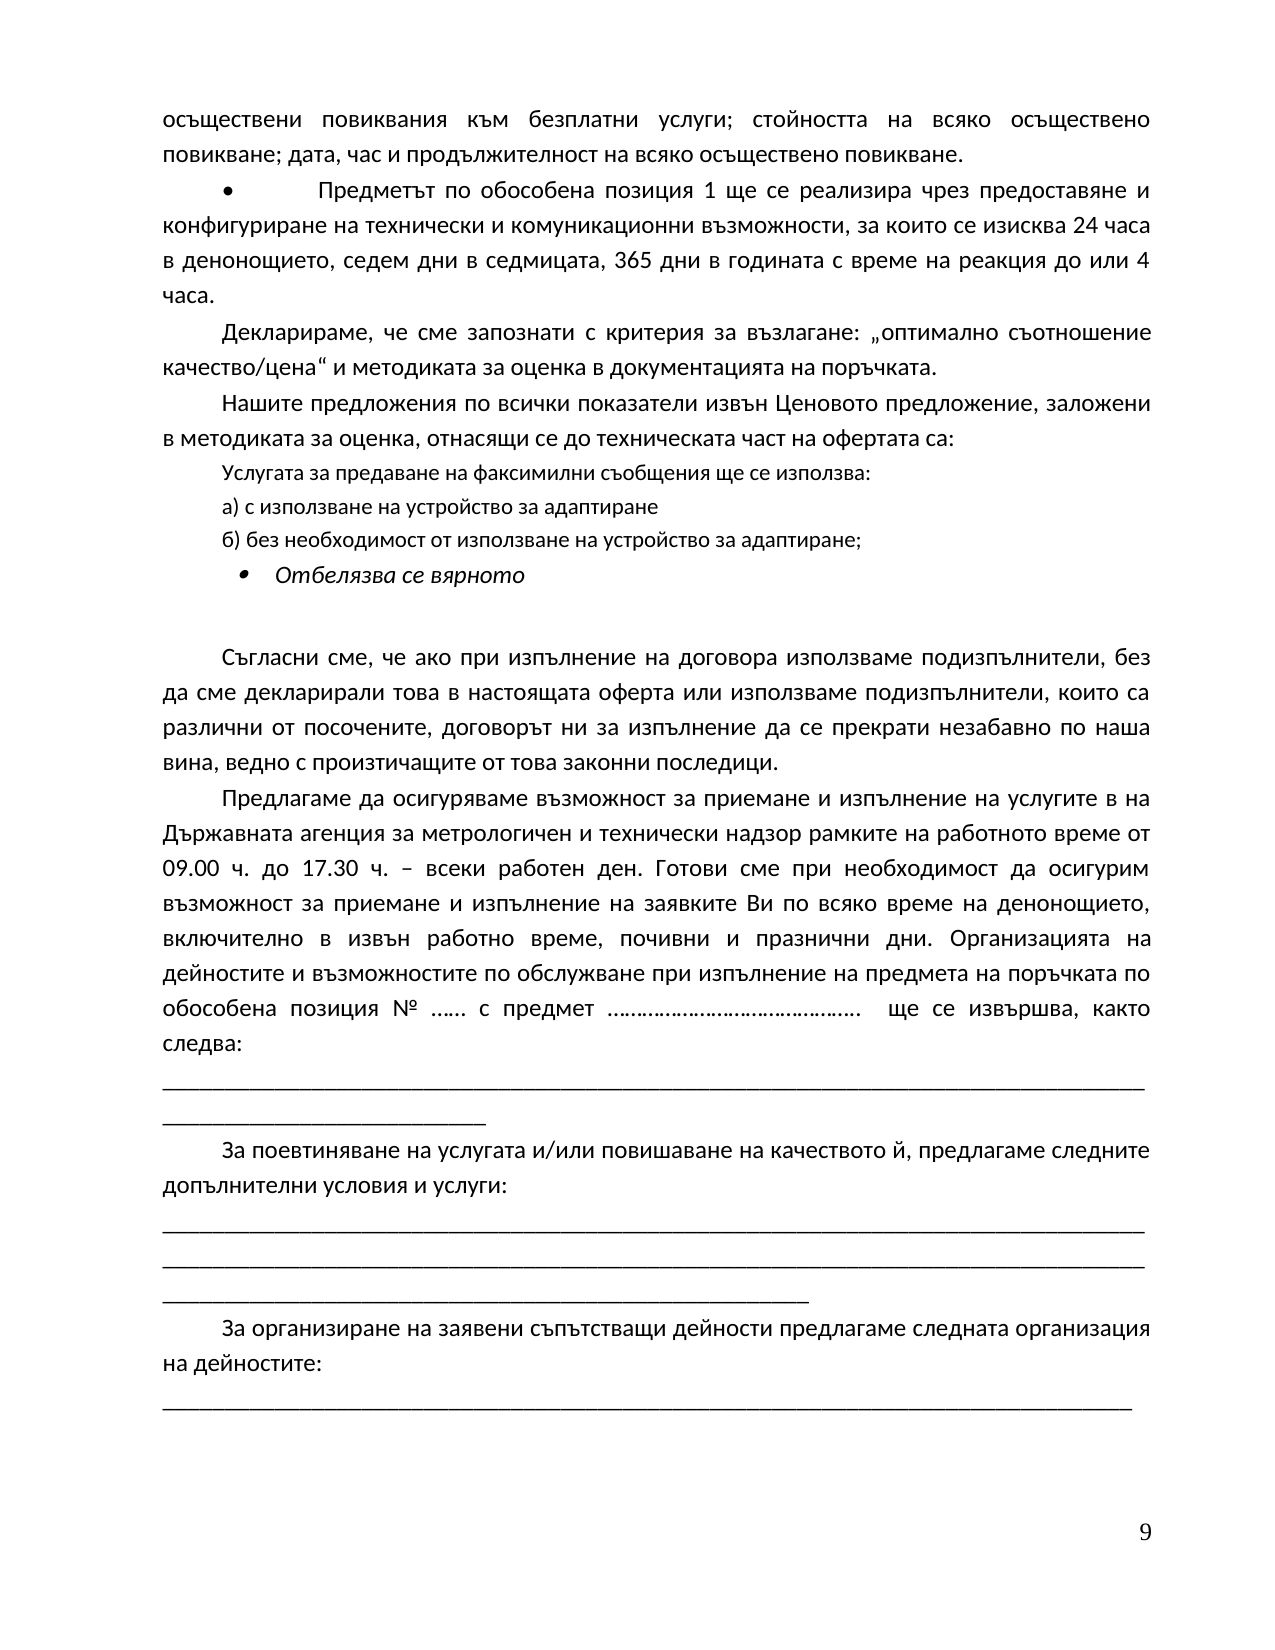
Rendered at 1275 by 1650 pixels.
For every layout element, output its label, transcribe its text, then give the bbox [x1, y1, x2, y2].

text ______________________________________________________________________________ [162, 1383, 1152, 1414]
text а) с използване на устройство за адаптиране [222, 492, 1152, 520]
text _________________________________________________________________________________________________________ [162, 1063, 1152, 1129]
text Нашите предложения по всички показатели извън Ценовото предложение, заложени в методиката за оценка, отнасящи се до техническата част на офертата са: [162, 387, 1152, 453]
list Отбелязва се вярното [237, 559, 1152, 589]
text Съгласни сме, че ако при изпълнение на договора използваме подизпълнители, без да сме декларирали това в настоящата оферта или използваме подизпълнители, които са различни от посочените, договорът ни за изпълнение да се прекрати незабавно по наша вина, ведно с произтичащите от това законни последици. [162, 641, 1152, 776]
text • Предметът по обособена позиция 1 ще се реализира чрез предоставяне и конфигуриране на технически и комуникационни възможности, за които се изисква 24 часа в денонощието, седем дни в седмицата, 365 дни в годината с време на реакция до или 4 часа. [162, 175, 1152, 310]
text Декларираме, че сме запознати с критерия за възлагане: „оптимално съотношение качество/цена“ и методиката за оценка в документацията на поръчката. [162, 316, 1152, 381]
text __________________________________________________________________________________________________________________________________________________________________________________________________________________ [162, 1206, 1152, 1306]
text За организиране на заявени съпътстващи дейности предлагаме следната организация на дейностите: [162, 1312, 1152, 1377]
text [162, 103, 1152, 169]
text б) без необходимост от използване на устройство за адаптиране; [222, 525, 1152, 553]
text Услугата за предаване на факсимилни съобщения ще се използва: [162, 458, 1152, 486]
text За поевтиняване на услугата и/или повишаване на качеството й, предлагаме следните допълнителни условия и услуги: [162, 1134, 1152, 1200]
text Предлагаме да осигуряваме възможност за приемане и изпълнение на услугите в на Държавната агенция за метрологичен и технически надзор рамките на работното време от 09.00 ч. до 17.30 ч. – всеки работен ден. Готови сме при необходимост да осигурим възможност за приемане и изпълнение на заявките Ви по всяко време на денонощието, включително в извън работно време, почивни и празнични дни. Организацията на дейностите и възможностите по обслужване при изпълнение на предмета на поръчката по обособена позиция № …… с предмет …………………………………….. ще се извършва, както следва: [162, 782, 1152, 1057]
